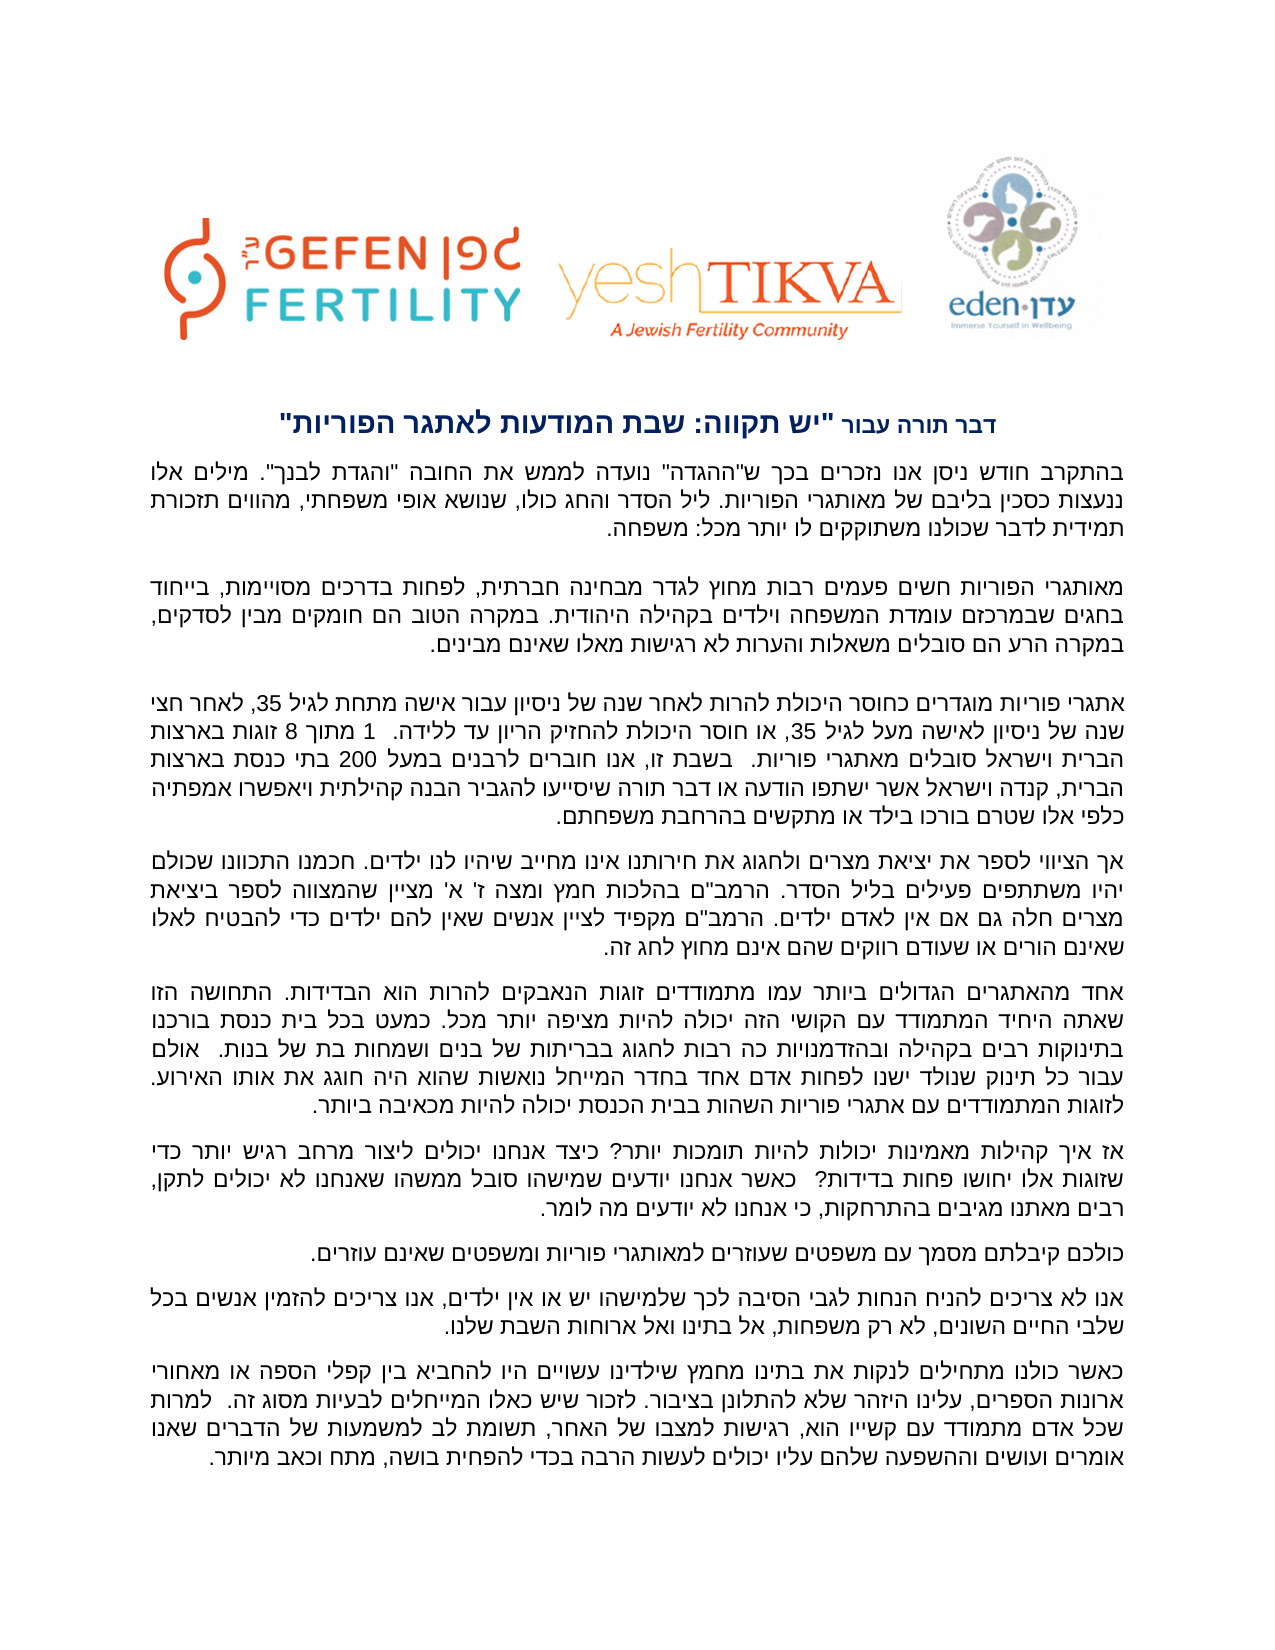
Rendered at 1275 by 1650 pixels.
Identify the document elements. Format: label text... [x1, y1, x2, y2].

text אנו לא צריכים להניח הנחות לגבי הסיבה לכך שלמישהו יש או אין ילדים, אנו צריכים להזמין אנשים בכל שלבי החיים השונים, לא רק משפחות, אל בתינו ואל ארוחות השבת שלנו. [150, 1285, 1125, 1339]
text אך הציווי לספר את יציאת מצרים ולחגוג את חירותנו אינו מחייב שיהיו לנו ילדים. חכמנו התכוונו שכולם יהיו משתתפים פעילים בליל הסדר. הרמב"ם בהלכות חמץ ומצה ז' א' מציין שהמצווה לספר ביציאת מצרים חלה גם אם אין לאדם ילדים. הרמב"ם מקפיד לציין אנשים שאין להם ילדים כדי להבטיח לאלו שאינם הורים או שעודם רווקים שהם אינם מחוץ לחג זה. [150, 848, 1125, 960]
picture [558, 248, 902, 340]
text אחד מהאתגרים הגדולים ביותר עמו מתמודדים זוגות הנאבקים להרות הוא הבדידות. התחושה הזו שאתה היחיד המתמודד עם הקושי הזה יכולה להיות מציפה יותר מכל. כמעט בכל בית כנסת בורכנו בתינוקות רבים בקהילה ובהזדמנויות כה רבות לחגוג בבריתות של בנים ושמחות בת של בנות. אולם עבור כל תינוק שנולד ישנו לפחות אדם אחד בחדר המייחל נואשות שהוא היה חוגג את אותו האירוע. לזוגות המתמודדים עם אתגרי פוריות השהות בבית הכנסת יכולה להיות מכאיבה ביותר. [150, 979, 1125, 1119]
picture [920, 150, 1106, 340]
text אתגרי פוריות מוגדרים כחוסר היכולת להרות לאחר שנה של ניסיון עבור אישה מתחת לגיל 35, לאחר חצי שנה של ניסיון לאישה מעל לגיל 35, או חוסר היכולת להחזיק הריון עד ללידה. 1 מתוך 8 זוגות בארצות הברית וישראל סובלים מאתגרי פוריות. בשבת זו, אנו חוברים לרבנים במעל 200 בתי כנסת בארצות הברית, קנדה וישראל אשר ישתפו הודעה או דבר תורה שיסייעו להגביר הבנה קהילתית ויאפשרו אמפתיה כלפי אלו שטרם בורכו בילד או מתקשים בהרחבת משפחתם. [150, 689, 1125, 829]
text אז איך קהילות מאמינות יכולות להיות תומכות יותר? כיצד אנחנו יכולים ליצור מרחב רגיש יותר כדי שזוגות אלו יחושו פחות בדידות? כאשר אנחנו יודעים שמישהו סובל ממשהו שאנחנו לא יכולים לתקן, רבים מאתנו מגיבים בהתרחקות, כי אנחנו לא יודעים מה לומר. [150, 1138, 1125, 1221]
text בהתקרב חודש ניסן אנו נזכרים בכך ש"ההגדה" נועדה לממש את החובה "והגדת לבנך". מילים אלו ננעצות כסכין בליבם של מאותגרי הפוריות. ליל הסדר והחג כולו, שנושא אופי משפחתי, מהווים תזכורת תמידית לדבר שכולנו משתוקקים לו יותר מכל: משפחה. [150, 458, 1125, 542]
text כולכם קיבלתם מסמך עם משפטים שעוזרים למאותגרי פוריות ומשפטים שאינם עוזרים. [150, 1239, 1125, 1266]
text דבר תורה עבור "יש תקווה: שבת המודעות לאתגר הפוריות" [150, 406, 1125, 439]
text מאותגרי הפוריות חשים פעמים רבות מחוץ לגדר מבחינה חברתית, לפחות בדרכים מסויימות, בייחוד בחגים שבמרכזם עומדת המשפחה וילדים בקהילה היהודית. במקרה הטוב הם חומקים מבין לסדקים, במקרה הרע הם סובלים משאלות והערות לא רגישות מאלו שאינם מבינים. [150, 574, 1125, 657]
picture [164, 218, 521, 340]
text כאשר כולנו מתחילים לנקות את בתינו מחמץ שילדינו עשויים היו להחביא בין קפלי הספה או מאחורי ארונות הספרים, עלינו היזהר שלא להתלונן בציבור. לזכור שיש כאלו המייחלים לבעיות מסוג זה. למרות שכל אדם מתמודד עם קשייו הוא, רגישות למצבו של האחר, תשומת לב למשמעות של הדברים שאנו אומרים ועושים וההשפעה שלהם עליו יכולים לעשות הרבה בכדי להפחית בושה, מתח וכאב מיותר. [150, 1358, 1125, 1470]
